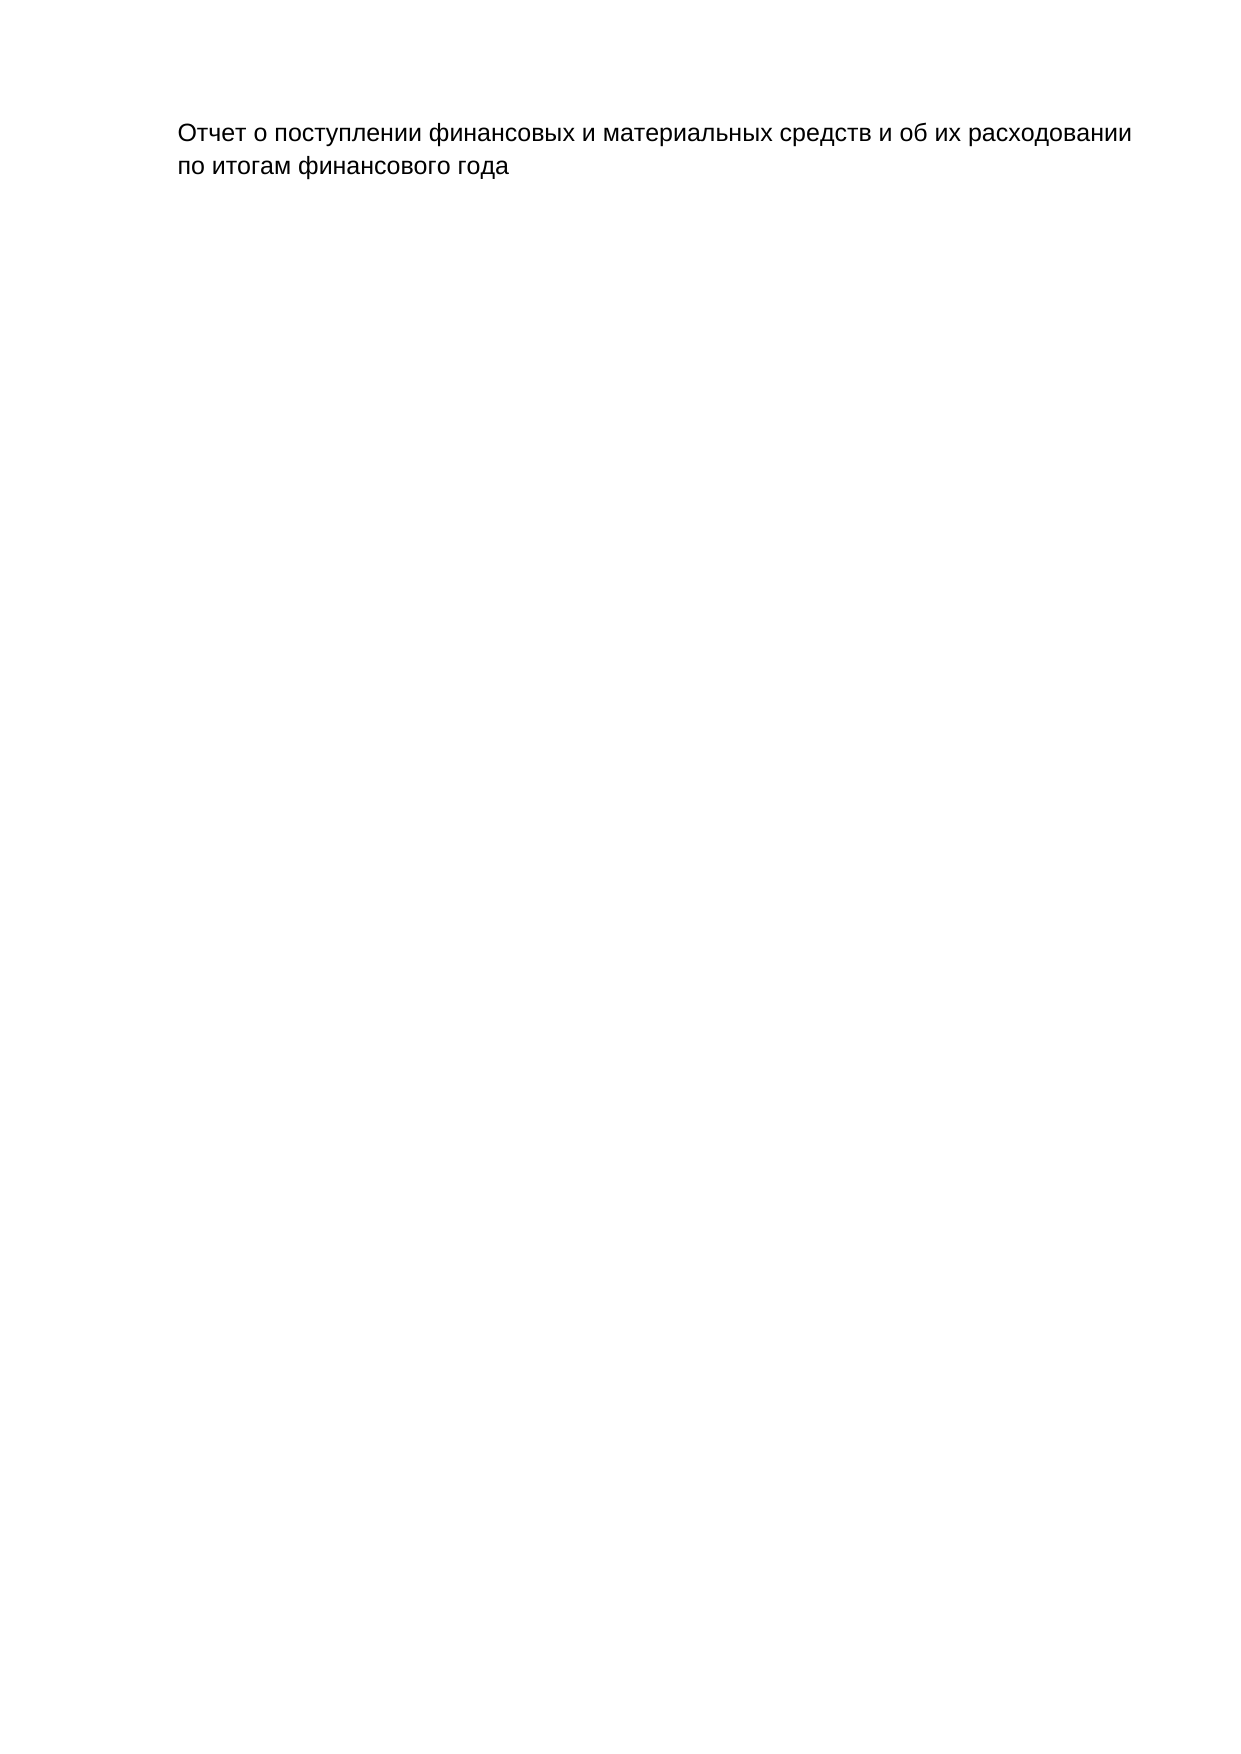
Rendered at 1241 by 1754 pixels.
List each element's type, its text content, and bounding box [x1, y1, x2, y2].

text Отчет о поступлении финансовых и материальных средств и об их расходовании по итогам финансового года [177, 118, 1152, 180]
